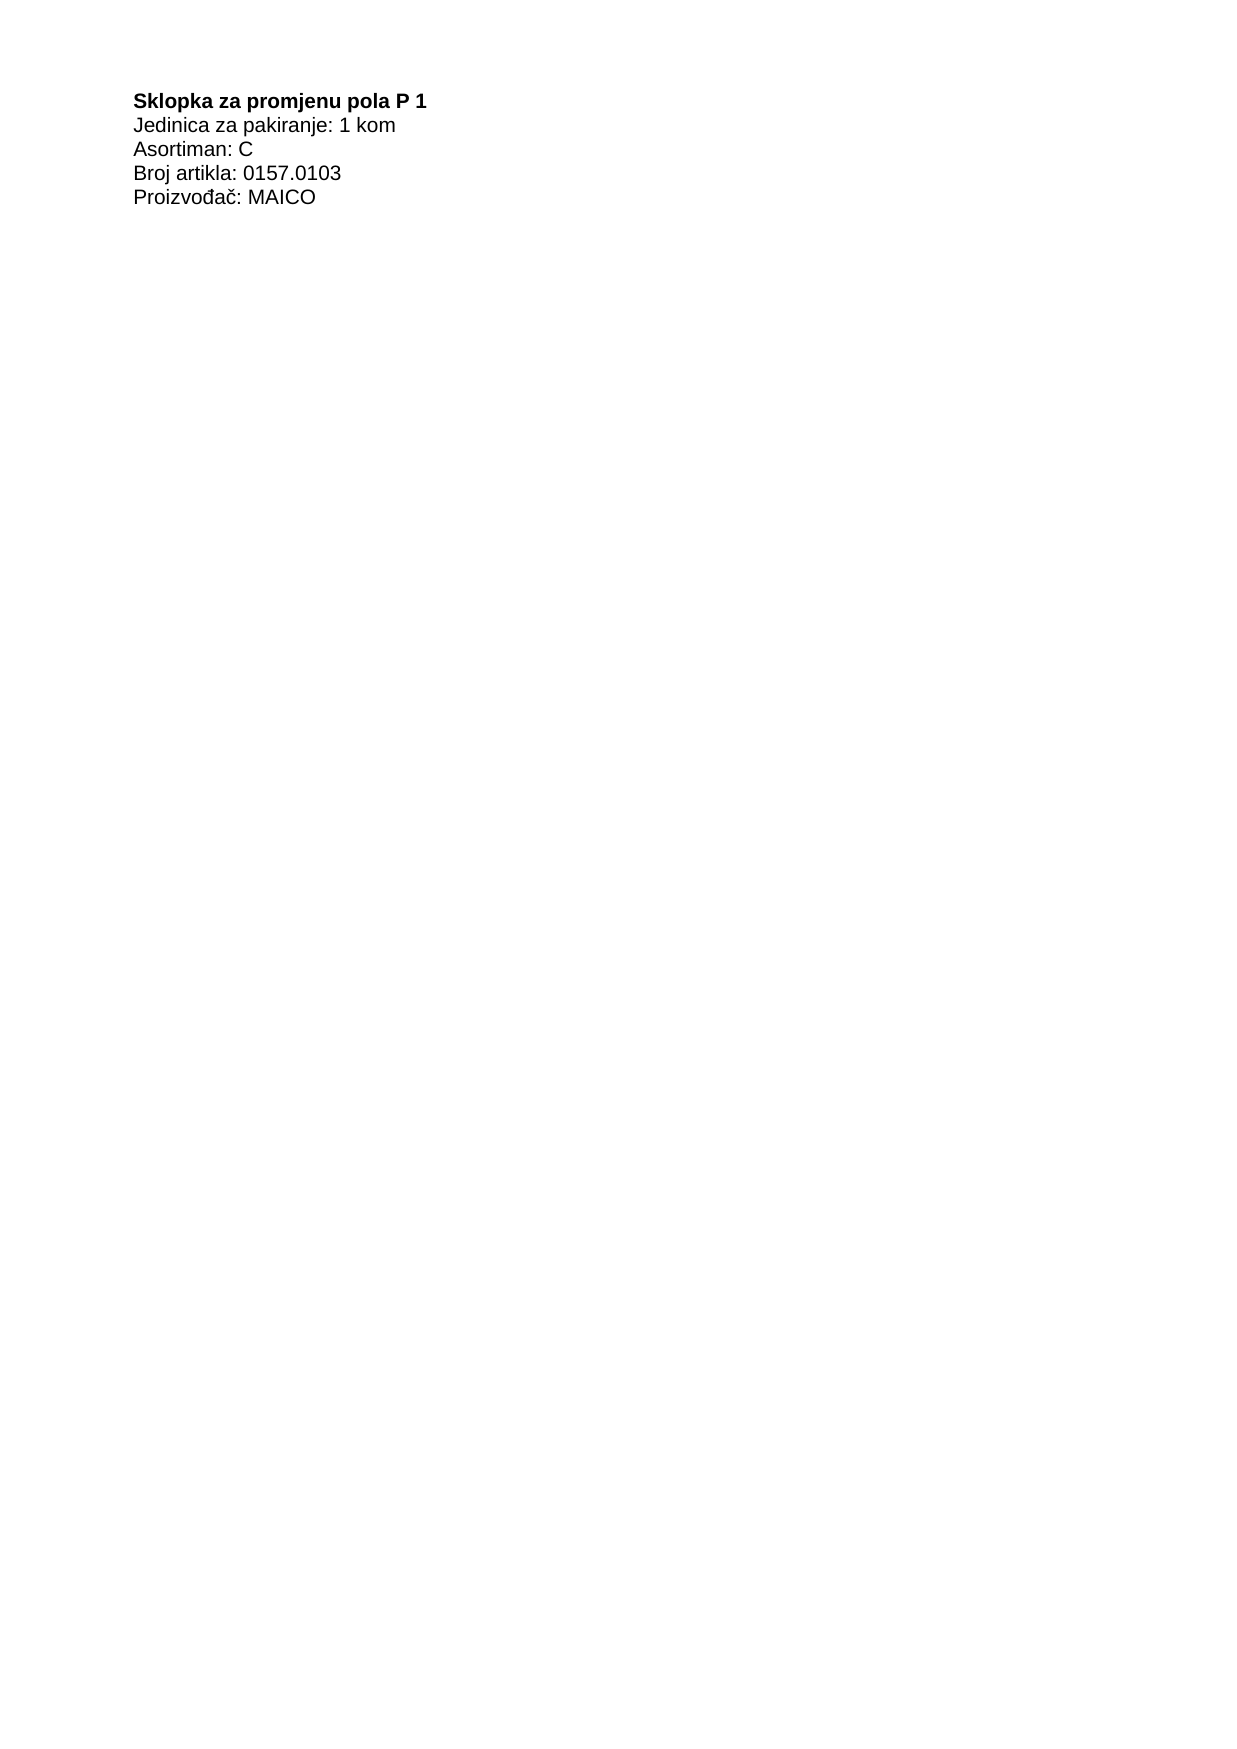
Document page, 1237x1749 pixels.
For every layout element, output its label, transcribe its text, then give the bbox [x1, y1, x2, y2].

text Sklopka za promjenu pola P 1Jedinica za pakiranje: 1 komAsortiman: C Broj artikla: 0157.0103Proizvođač: MAICO [133, 89, 1148, 208]
